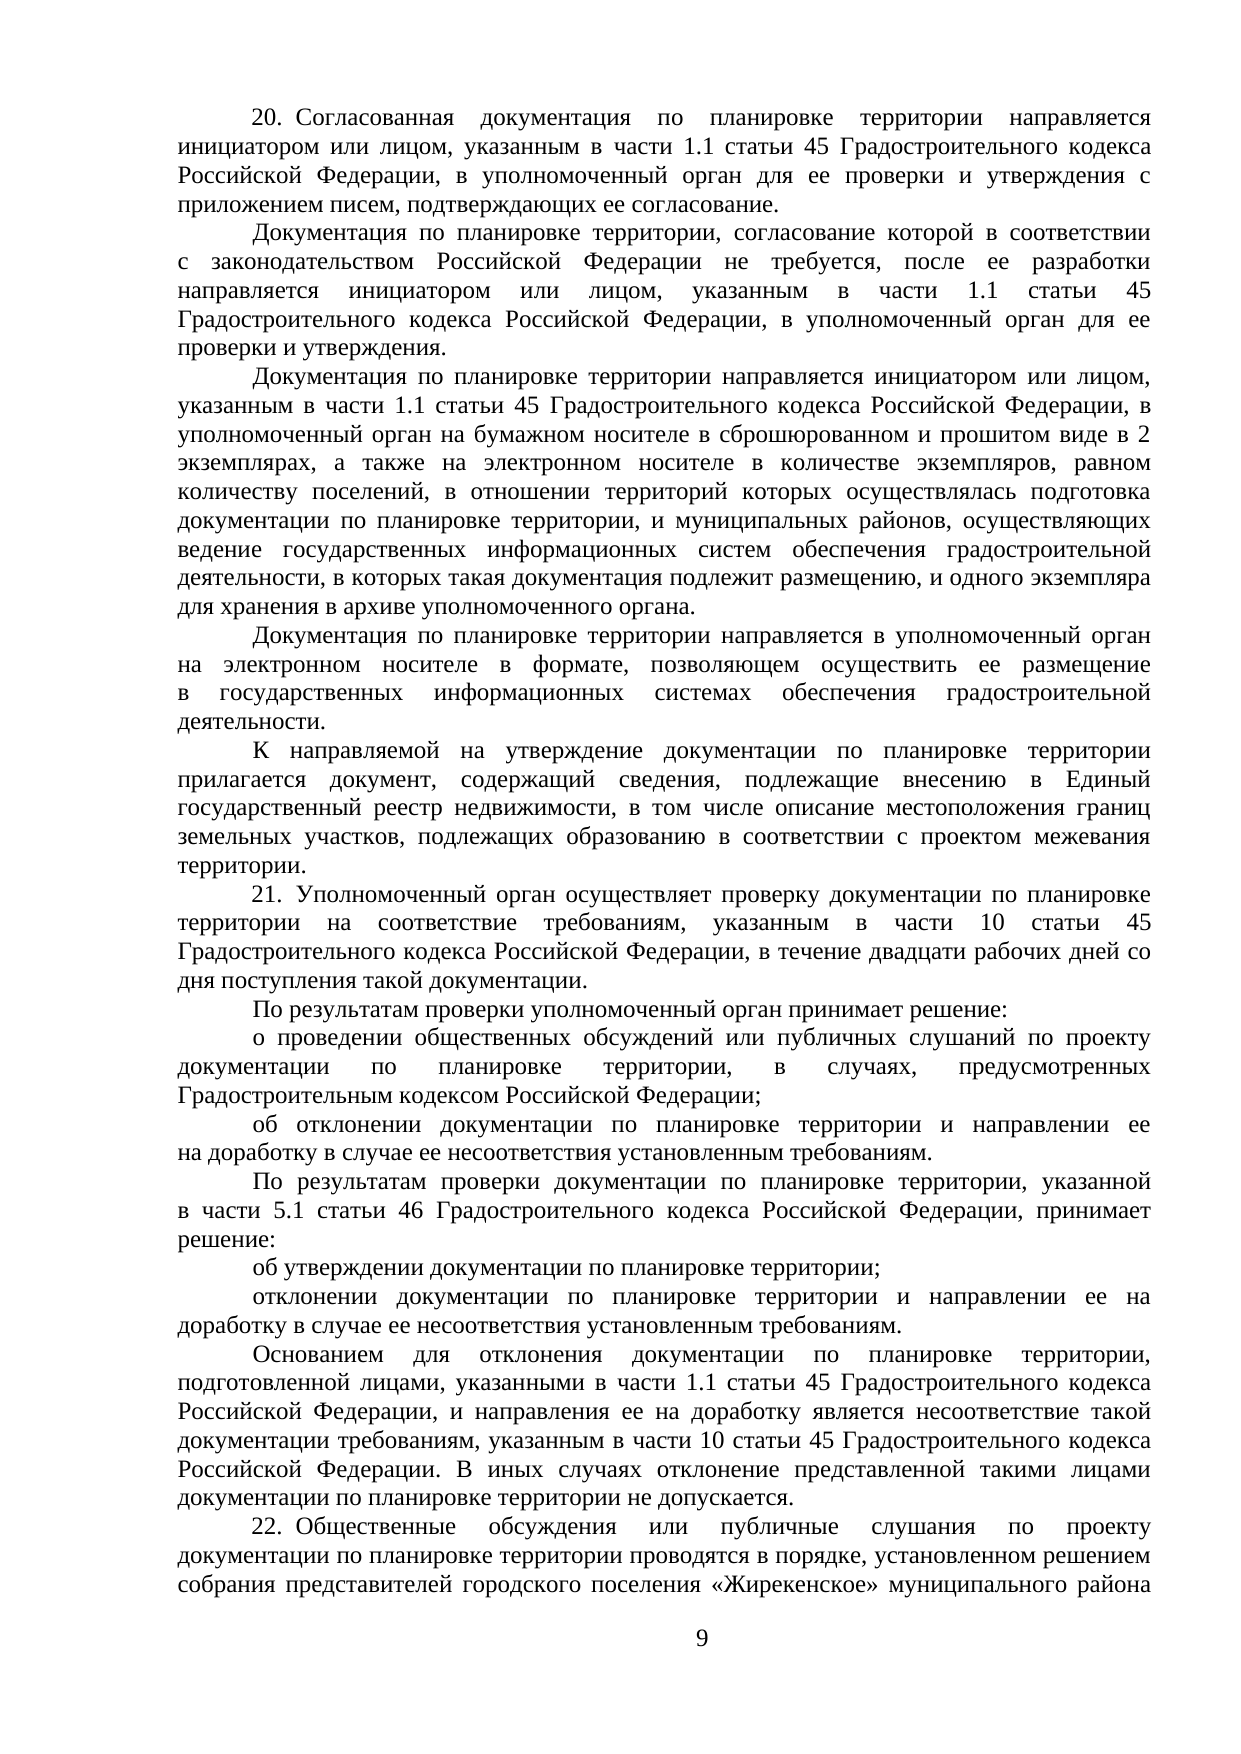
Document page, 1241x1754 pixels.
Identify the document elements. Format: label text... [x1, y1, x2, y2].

list Уполномоченный орган осуществляет проверку документации по планировке территории на соответствие требованиям, указанным в части 10 статьи 45 Градостроительного кодекса Российской Федерации, в течение двадцати рабочих дней со дня поступления такой документации. [177, 879, 1152, 994]
text По результатам проверки документации по планировке территории, указанной в части 5.1 статьи 46 Градостроительного кодекса Российской Федерации, принимает решение: [177, 1166, 1152, 1252]
text По результатам проверки уполномоченный орган принимает решение: [177, 994, 1152, 1022]
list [177, 1511, 1152, 1597]
text об утверждении документации по планировке территории; [177, 1252, 1152, 1281]
text К направляемой на утверждение документации по планировке территории прилагается документ, содержащий сведения, подлежащие внесению в Единый государственный реестр недвижимости, в том числе описание местоположения границ земельных участков, подлежащих образованию в соответствии с проектом межевания территории. [177, 735, 1152, 879]
text отклонении документации по планировке территории и направлении ее на доработку в случае ее несоответствия установленным требованиям. [177, 1281, 1152, 1339]
text Документация по планировке территории, согласование которой в соответствии с законодательством Российской Федерации не требуется, после ее разработки направляется инициатором или лицом, указанным в части 1.1 статьи 45 Градостроительного кодекса Российской Федерации, в уполномоченный орган для ее проверки и утверждения. [177, 217, 1152, 361]
text о проведении общественных обсуждений или публичных слушаний по проекту документации по планировке территории, в случаях, предусмотренных Градостроительным кодексом Российской Федерации; [177, 1022, 1152, 1109]
list Согласованная документация по планировке территории направляется инициатором или лицом, указанным в части 1.1 статьи 45 Градостроительного кодекса Российской Федерации, в уполномоченный орган для ее проверки и утверждения с приложением писем, подтверждающих ее согласование. [177, 102, 1152, 217]
text Документация по планировке территории направляется в уполномоченный орган на электронном носителе в формате, позволяющем осуществить ее размещение в государственных информационных системах обеспечения градостроительной деятельности. [177, 620, 1152, 735]
text об отклонении документации по планировке территории и направлении ее на доработку в случае ее несоответствия установленным требованиям. [177, 1109, 1152, 1166]
text Документация по планировке территории направляется инициатором или лицом, указанным в части 1.1 статьи 45 Градостроительного кодекса Российской Федерации, в уполномоченный орган на бумажном носителе в сброшюрованном и прошитом виде в 2 экземплярах, а также на электронном носителе в количестве экземпляров, равном количеству поселений, в отношении территорий которых осуществлялась подготовка документации по планировке территории, и муниципальных районов, осуществляющих ведение государственных информационных систем обеспечения градостроительной деятельности, в которых такая документация подлежит размещению, и одного экземпляра для хранения в архиве уполномоченного органа. [177, 361, 1152, 620]
text Основанием для отклонения документации по планировке территории, подготовленной лицами, указанными в части 1.1 статьи 45 Градостроительного кодекса Российской Федерации, и направления ее на доработку является несоответствие такой документации требованиям, указанным в части 10 статьи 45 Градостроительного кодекса Российской Федерации. В иных случаях отклонение представленной такими лицами документации по планировке территории не допускается. [177, 1339, 1152, 1511]
